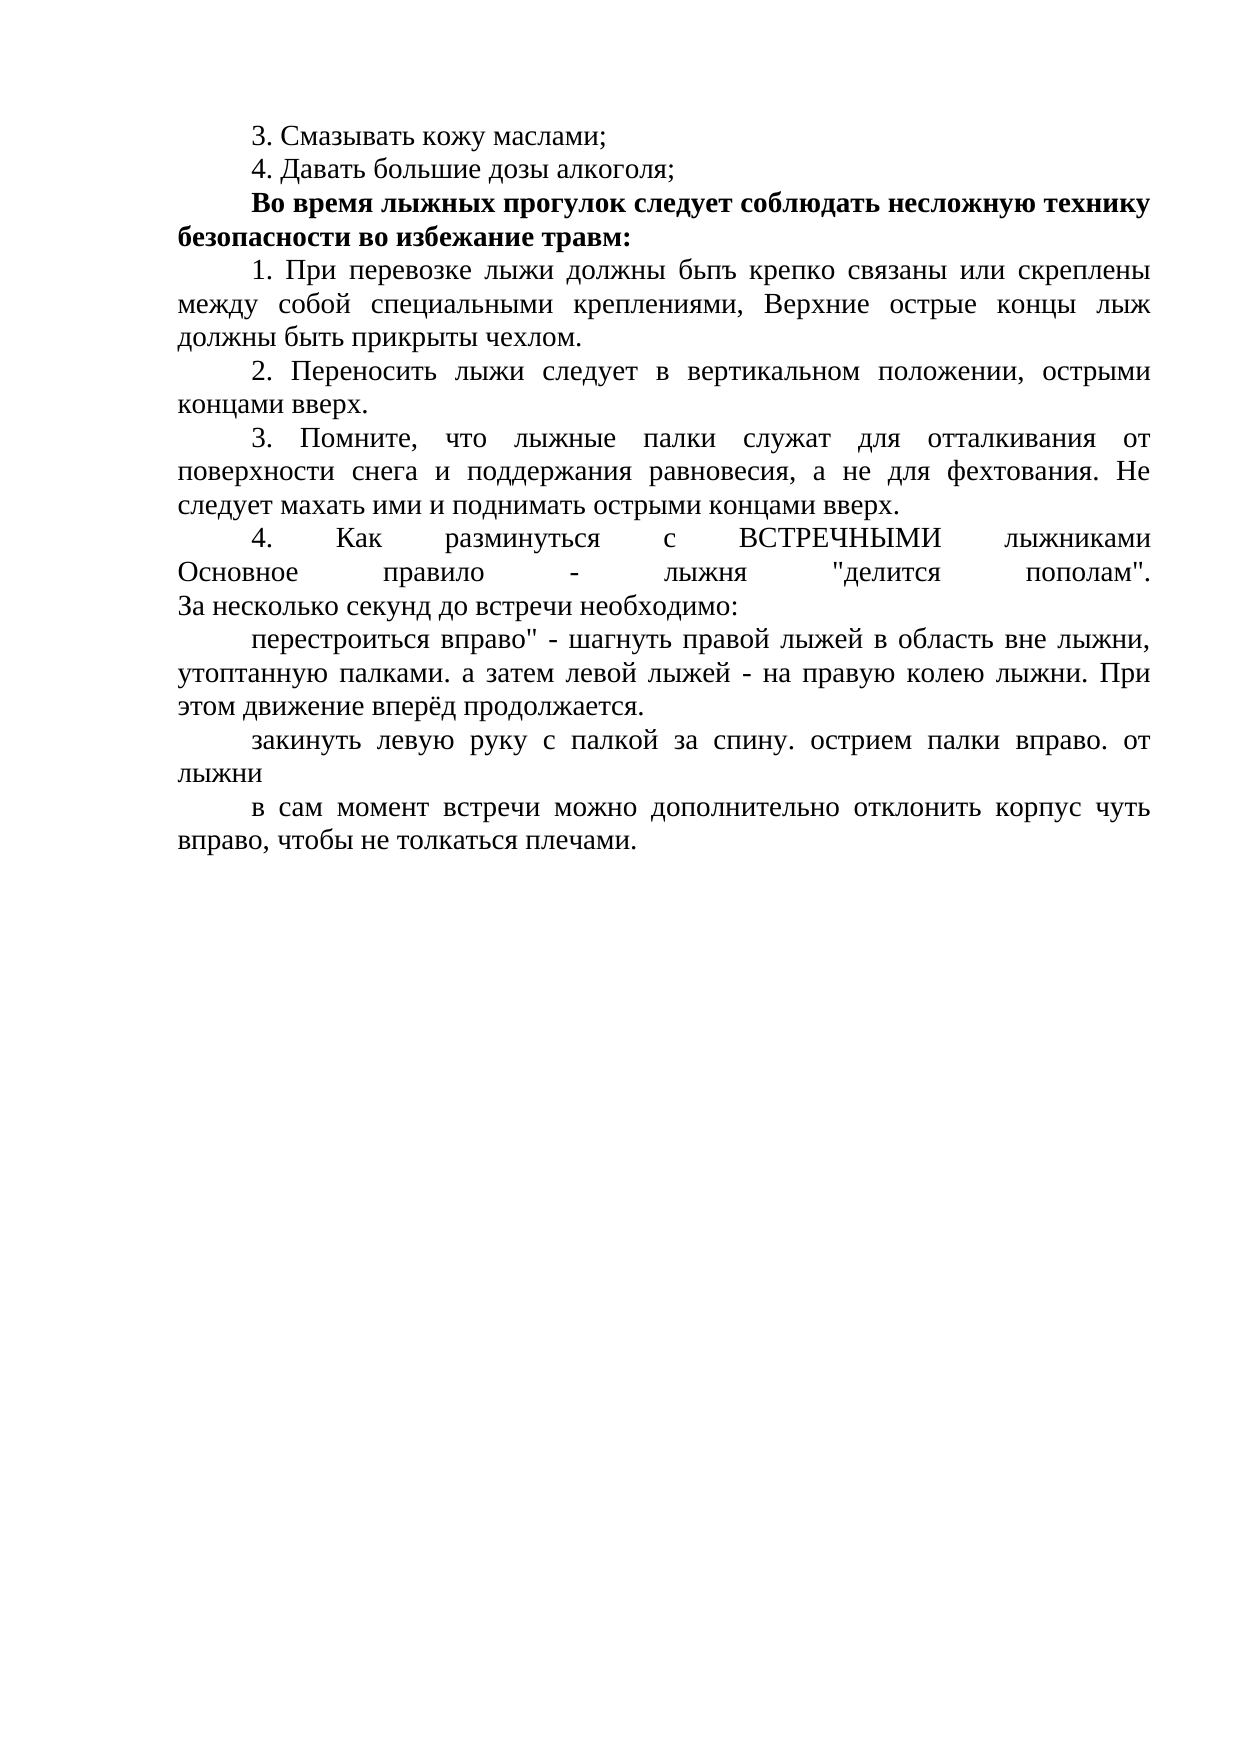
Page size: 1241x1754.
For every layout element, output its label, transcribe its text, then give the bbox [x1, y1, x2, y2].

text Во время лыжных прогулок следует соблюдать несложную технику безопасности во избежание травм: [177, 185, 1152, 252]
text перестроиться вправо" - шагнуть правой лыжей в область вне лыжни, утоптанную палками. а затем левой лыжей - на правую колею лыжни. При этом движение вперёд продолжается. [177, 621, 1152, 722]
text закинуть левую руку с палкой за спину. острием палки вправо. от лыжни [177, 722, 1152, 789]
text 4. Как разминуться с ВСТРЕЧНЫМИ лыжниками Основное правило - лыжня "делится пополам". За несколько секунд до встречи необходимо: [177, 521, 1152, 621]
text в сам момент встречи можно дополнительно отклонить корпус чуть вправо, чтобы не толкаться плечами. [177, 789, 1152, 856]
text 2. Переносить лыжи следует в вертикальном положении, острыми концами вверх. [177, 353, 1152, 420]
text 3. Смазывать кожу маслами; [177, 118, 1152, 152]
text 4. Давать большие дозы алкоголя; [177, 152, 1152, 185]
text 3. Помните, что лыжные палки служат для отталкивания от поверхности снега и поддержания равновесия, а не для фехтования. Не следует махать ими и поднимать острыми концами вверх. [177, 420, 1152, 521]
text 1. При перевозке лыжи должны бьпъ крепко связаны или скреплены между собой специальными креплениями, Верхние острые концы лыж должны быть прикрыты чехлом. [177, 252, 1152, 353]
